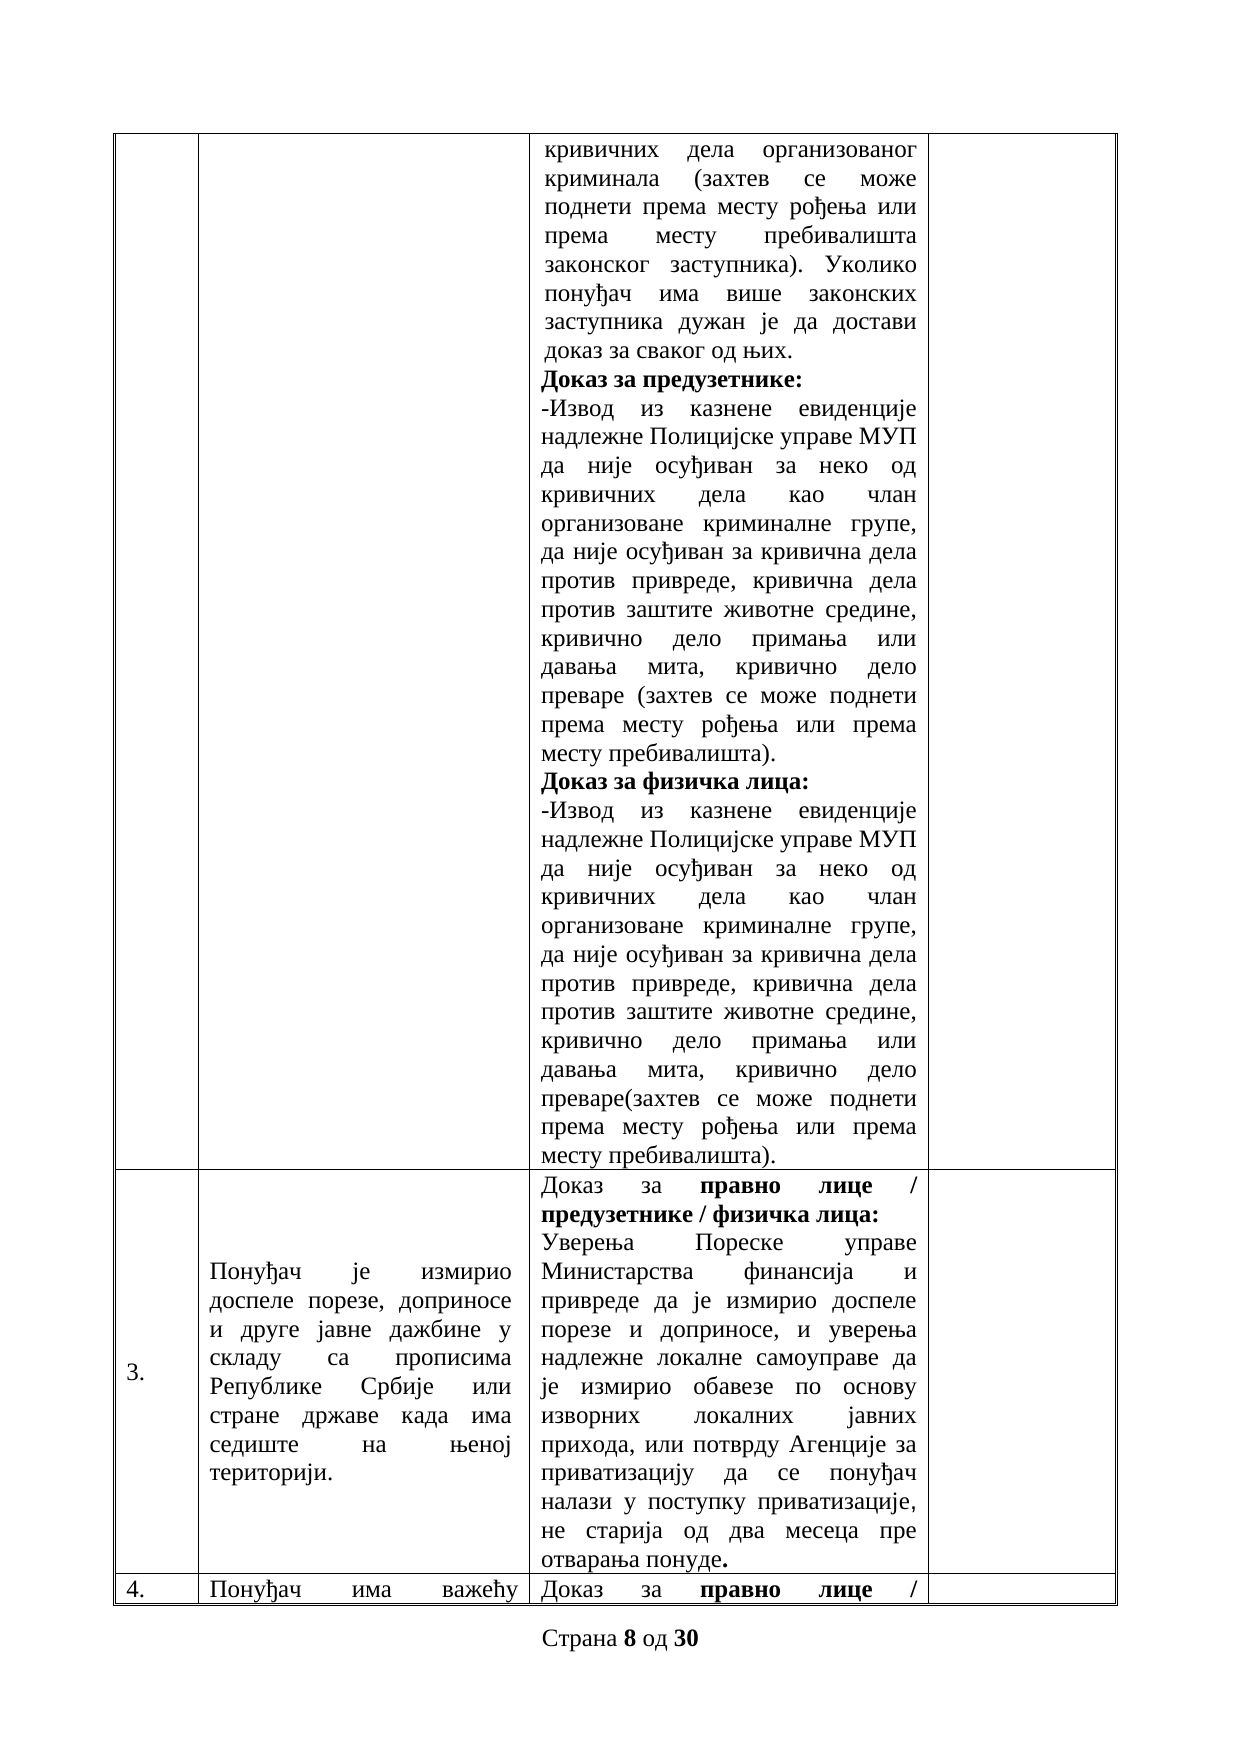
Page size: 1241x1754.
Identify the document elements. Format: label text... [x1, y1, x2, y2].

table_cell Доказ за правно лице / предузетнике / физичка лица: Уверења Пореске управе Министарства финансија и привреде да је измирио доспеле порезе и доприносе, и уверења надлежне локалне самоуправе да је измирио обавезе по основу изворних локалних јавних прихода, или потврду Агенције за приватизацију да се понуђач налази у поступку приватизације, не старија од два месеца пре отварања понуде. [530, 1170, 928, 1573]
table_cell [929, 1170, 1115, 1573]
table_cell Понуђач је измирио доспеле порезе, доприносе и друге јавне дажбине у складу са прописима Републике Србије или стране државе када има седиште на њеној територији. [199, 1170, 529, 1573]
table_cell [116, 134, 198, 1169]
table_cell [530, 134, 928, 1169]
table_cell [116, 1170, 198, 1573]
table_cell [199, 1574, 529, 1603]
table_cell [116, 1574, 198, 1603]
table_cell [929, 1574, 1115, 1603]
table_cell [199, 134, 529, 1169]
table_cell [929, 134, 1115, 1169]
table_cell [530, 1574, 928, 1603]
